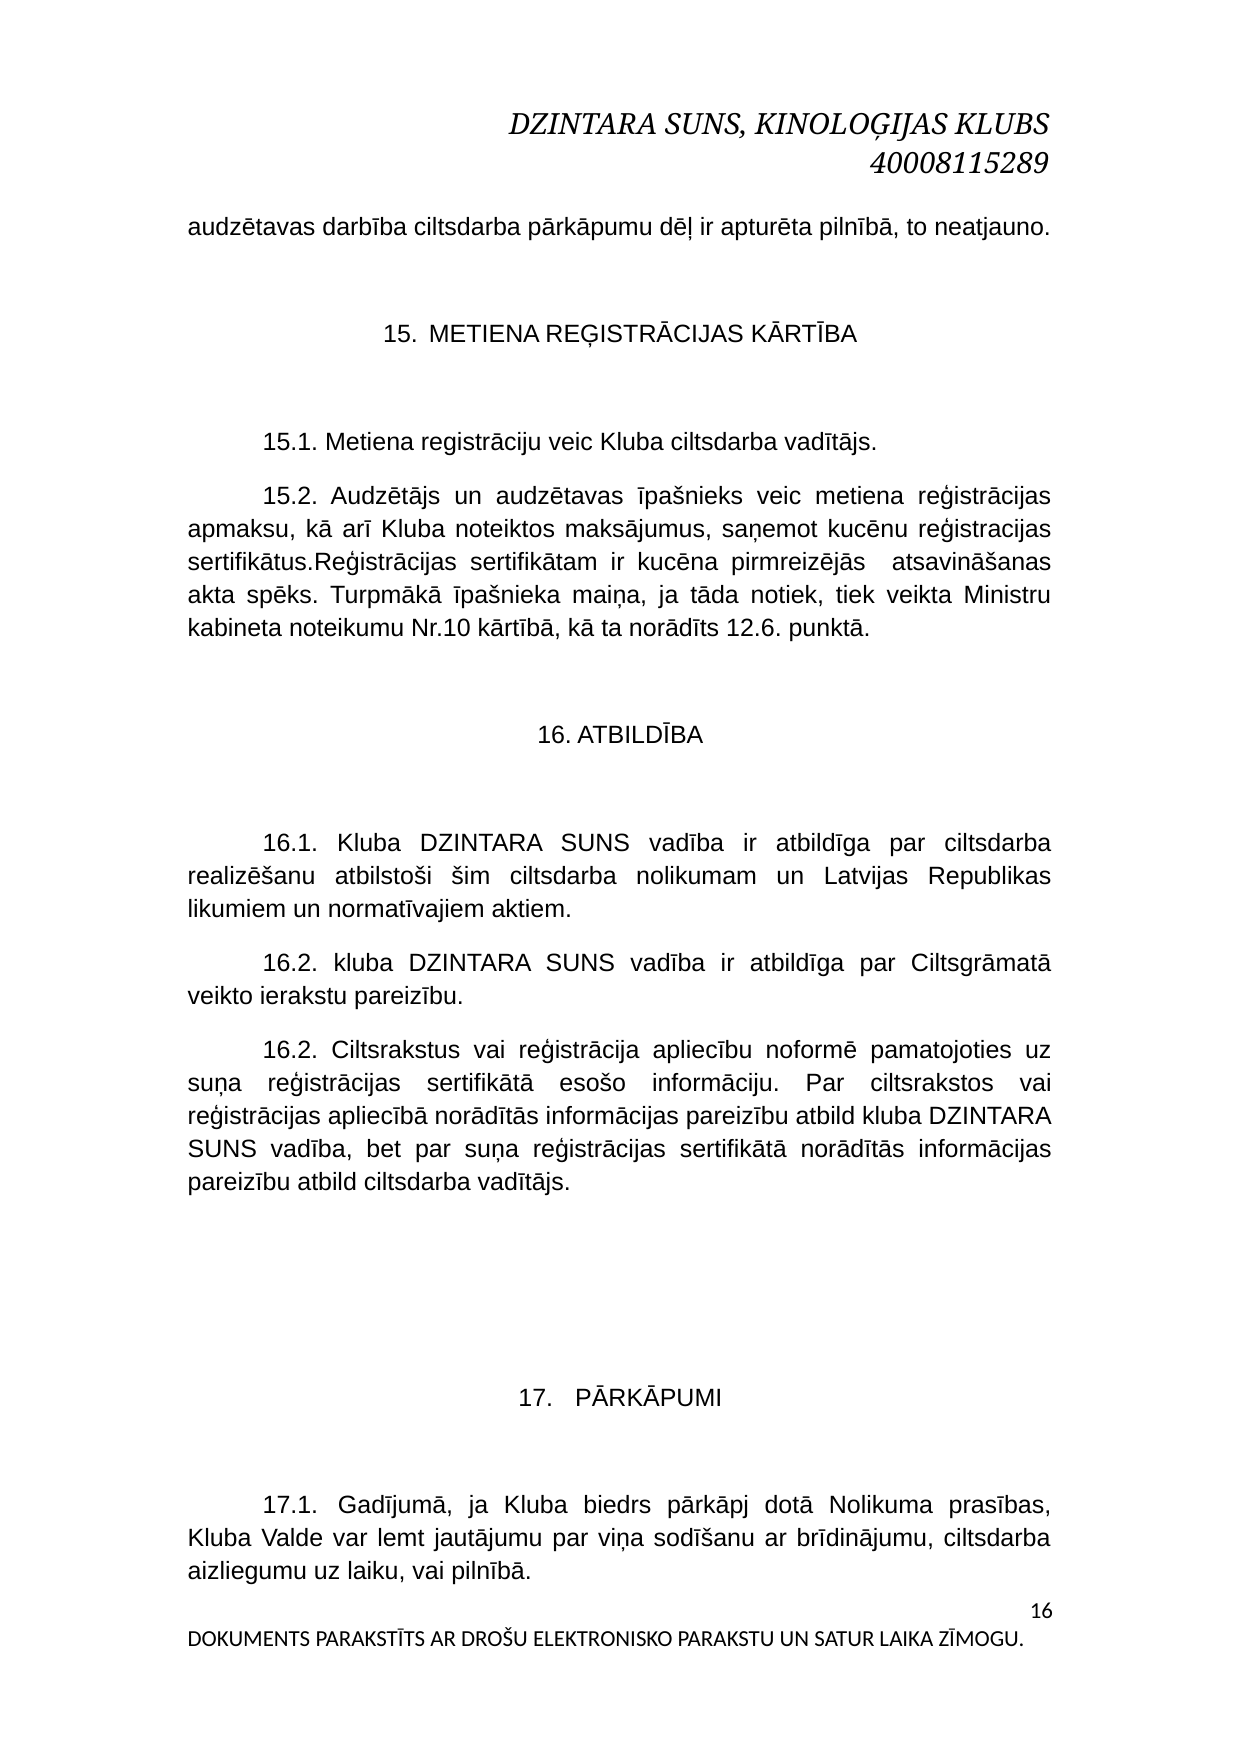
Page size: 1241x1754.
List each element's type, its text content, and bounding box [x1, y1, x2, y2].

text 16. ATBILDĪBA [187, 721, 1053, 749]
text 17.1. Gadījumā, ja Kluba biedrs pārkāpj dotā Nolikuma prasības, Kluba Valde var lemt jautājumu par viņa sodīšanu ar brīdinājumu, ciltsdarba aizliegumu uz laiku, vai pilnībā. [187, 1490, 1053, 1585]
text 17. PĀRKĀPUMI [187, 1382, 1053, 1411]
text 15. METIENA REĢISTRĀCIJAS KĀRTĪBA [187, 319, 1053, 348]
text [187, 211, 1053, 240]
text 16.2. kluba DZINTARA SUNS vadība ir atbildīga par Ciltsgrāmatā veikto ierakstu pareizību. [187, 948, 1053, 1010]
text 15.2. Audzētājs un audzētavas īpašnieks veic metiena reģistrācijas apmaksu, kā arī Kluba noteiktos maksājumus, saņemot kucēnu reģistracijas sertifikātus.Reģistrācijas sertifikātam ir kucēna pirmreizējās atsavināšanas akta spēks. Turpmākā īpašnieka maiņa, ja tāda notiek, tiek veikta Ministru kabineta noteikumu Nr.10 kārtībā, kā ta norādīts 12.6. punktā. [187, 481, 1053, 642]
text 16.2. Ciltsrakstus vai reģistrācija apliecību noformē pamatojoties uz suņa reģistrācijas sertifikātā esošo informāciju. Par ciltsrakstos vai reģistrācijas apliecībā norādītās informācijas pareizību atbild kluba DZINTARA SUNS vadība, bet par suņa reģistrācijas sertifikātā norādītās informācijas pareizību atbild ciltsdarba vadītājs. [187, 1035, 1053, 1196]
text 16.1. Kluba DZINTARA SUNS vadība ir atbildīga par ciltsdarba realizēšanu atbilstoši šim ciltsdarba nolikumam un Latvijas Republikas likumiem un normatīvajiem aktiem. [187, 828, 1053, 923]
text 15.1. Metiena registrāciju veic Kluba ciltsdarba vadītājs. [187, 427, 1053, 456]
